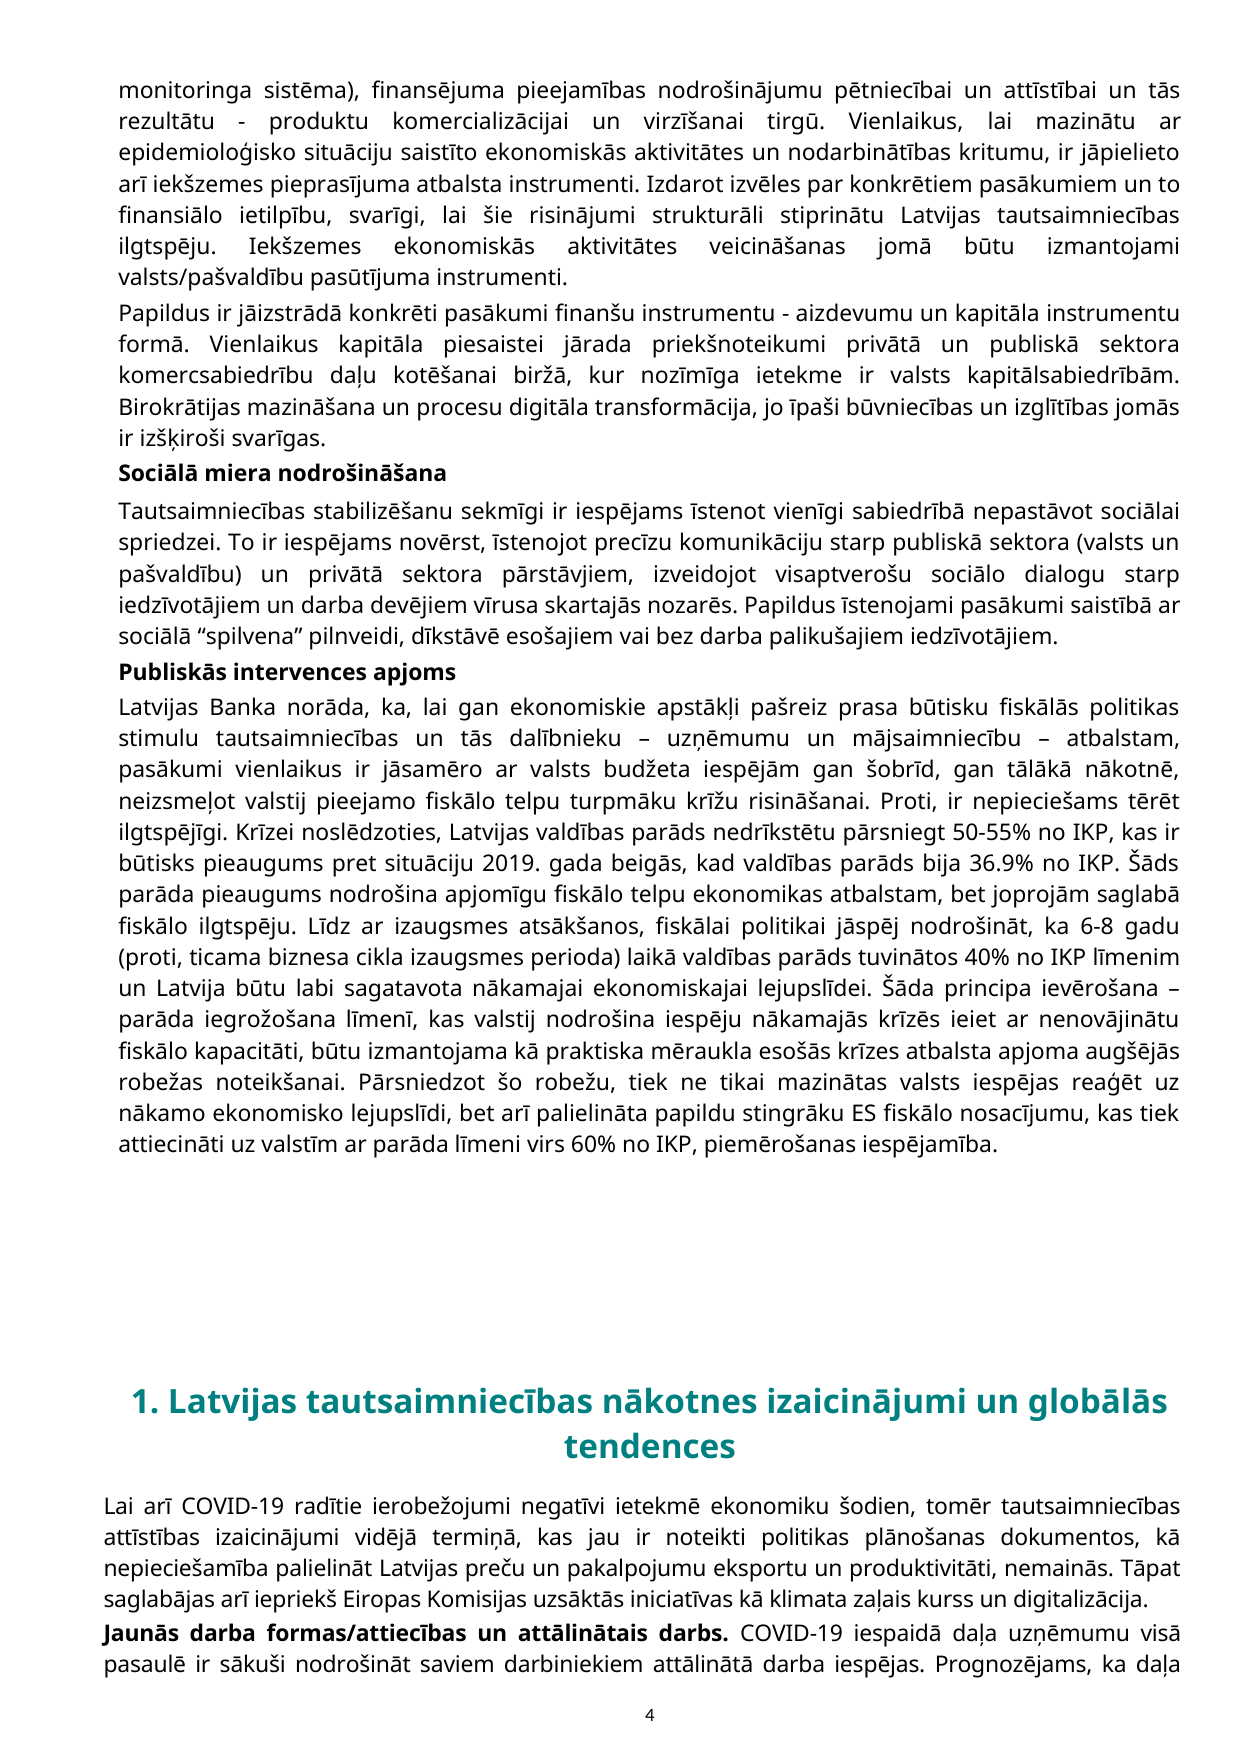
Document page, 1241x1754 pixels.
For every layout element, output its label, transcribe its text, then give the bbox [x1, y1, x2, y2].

text Lai arī COVID-19 radītie ierobežojumi negatīvi ietekmē ekonomiku šodien, tomēr tautsaimniecības attīstības izaicinājumi vidējā termiņā, kas jau ir noteikti politikas plānošanas dokumentos, kā nepieciešamība palielināt Latvijas preču un pakalpojumu eksportu un produktivitāti, nemainās. Tāpat saglabājas arī iepriekš Eiropas Komisijas uzsāktās iniciatīvas kā klimata zaļais kurss un digitalizācija. [103, 1490, 1181, 1615]
text Sociālā miera nodrošināšana [118, 457, 1181, 488]
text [103, 1617, 1181, 1679]
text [118, 74, 1181, 293]
text Publiskās intervences apjoms [118, 656, 1181, 687]
text Tautsaimniecības stabilizēšanu sekmīgi ir iespējams īstenot vienīgi sabiedrībā nepastāvot sociālai spriedzei. To ir iespējams novērst, īstenojot precīzu komunikāciju starp publiskā sektora (valsts un pašvaldību) un privātā sektora pārstāvjiem, izveidojot visaptverošu sociālo dialogu starp iedzīvotājiem un darba devējiem vīrusa skartajās nozarēs. Papildus īstenojami pasākumi saistībā ar sociālā “spilvena” pilnveidi, dīkstāvē esošajiem vai bez darba palikušajiem iedzīvotājiem. [118, 495, 1181, 651]
subtitle 1. Latvijas tautsaimniecības nākotnes izaicinājumi un globālās tendences [118, 1378, 1181, 1468]
text Latvijas Banka norāda, ka, lai gan ekonomiskie apstākļi pašreiz prasa būtisku fiskālās politikas stimulu tautsaimniecības un tās dalībnieku – uzņēmumu un mājsaimniecību – atbalstam, pasākumi vienlaikus ir jāsamēro ar valsts budžeta iespējām gan šobrīd, gan tālākā nākotnē, neizsmeļot valstij pieejamo fiskālo telpu turpmāku krīžu risināšanai. Proti, ir nepieciešams tērēt ilgtspējīgi. Krīzei noslēdzoties, Latvijas valdības parāds nedrīkstētu pārsniegt 50-55% no IKP, kas ir būtisks pieaugums pret situāciju 2019. gada beigās, kad valdības parāds bija 36.9% no IKP. Šāds parāda pieaugums nodrošina apjomīgu fiskālo telpu ekonomikas atbalstam, bet joprojām saglabā fiskālo ilgtspēju. Līdz ar izaugsmes atsākšanos, fiskālai politikai jāspēj nodrošināt, ka 6-8 gadu (proti, ticama biznesa cikla izaugsmes perioda) laikā valdības parāds tuvinātos 40% no IKP līmenim un Latvija būtu labi sagatavota nākamajai ekonomiskajai lejupslīdei. Šāda principa ievērošana – parāda iegrožošana līmenī, kas valstij nodrošina iespēju nākamajās krīzēs ieiet ar nenovājinātu fiskālo kapacitāti, būtu izmantojama kā praktiska mēraukla esošās krīzes atbalsta apjoma augšējās robežas noteikšanai. Pārsniedzot šo robežu, tiek ne tikai mazinātas valsts iespējas reaģēt uz nākamo ekonomisko lejupslīdi, bet arī palielināta papildu stingrāku ES fiskālo nosacījumu, kas tiek attiecināti uz valstīm ar parāda līmeni virs 60% no IKP, piemērošanas iespējamība. [118, 691, 1181, 1160]
text Papildus ir jāizstrādā konkrēti pasākumi finanšu instrumentu - aizdevumu un kapitāla instrumentu formā. Vienlaikus kapitāla piesaistei jārada priekšnoteikumi privātā un publiskā sektora komercsabiedrību daļu kotēšanai biržā, kur nozīmīga ietekme ir valsts kapitālsabiedrībām. Birokrātijas mazināšana un procesu digitāla transformācija, jo īpaši būvniecības un izglītības jomās ir izšķiroši svarīgas. [118, 297, 1181, 453]
